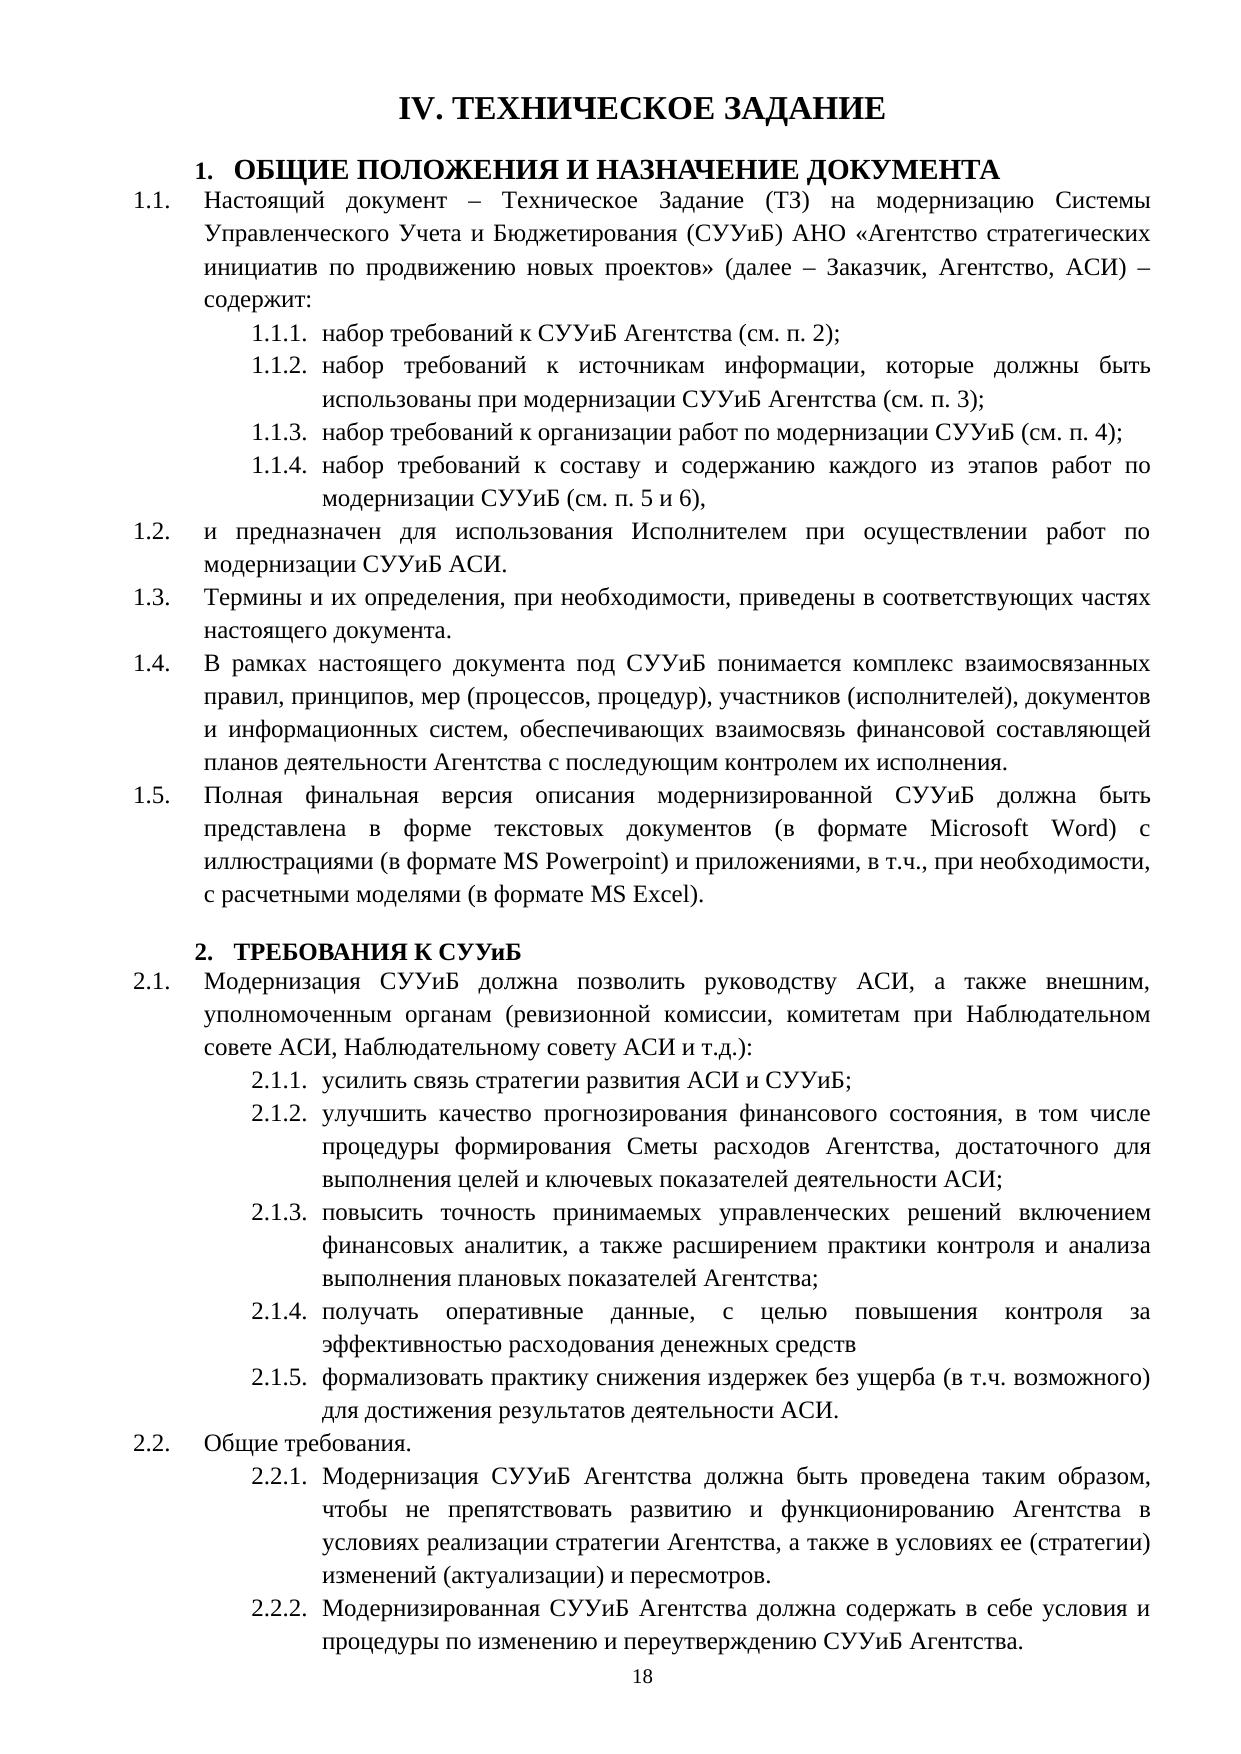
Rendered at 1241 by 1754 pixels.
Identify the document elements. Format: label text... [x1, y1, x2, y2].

text IV. ТЕХНИЧЕСКОЕ ЗАДАНИЕ [133, 89, 1152, 127]
list набор требований к источникам информации, которые должны быть использованы при модернизации СУУиБ Агентства (см. п. 3); [251, 351, 1152, 412]
list улучшить качество прогнозирования финансового состояния, в том числе процедуры формирования Сметы расходов Агентства, достаточного для выполнения целей и ключевых показателей деятельности АСИ; [251, 1098, 1152, 1193]
list повысить точность принимаемых управленческих решений включением финансовых аналитик, а также расширением практики контроля и анализа выполнения плановых показателей Агентства; [251, 1197, 1152, 1292]
list Термины и их определения, при необходимости, приведены в соответствующих частях настоящего документа. [133, 582, 1152, 643]
subtitle ТРЕБОВАНИЯ К СУУиБ [204, 937, 1152, 966]
list набор требований к СУУиБ Агентства (см. п. 2); [251, 318, 1152, 346]
list Общие требования. [133, 1428, 1152, 1457]
list и предназначен для использования Исполнителем при осуществлении работ по модернизации СУУиБ АСИ. [133, 516, 1152, 577]
list Полная финальная версия описания модернизированной СУУиБ должна быть представлена в форме текстовых документов (в формате Microsoft Word) с иллюстрациями (в формате MS Powerpoint) и приложениями, в т.ч., при необходимости, с расчетными моделями (в формате MS Excel). [133, 780, 1152, 908]
list набор требований к составу и содержанию каждого из этапов работ по модернизации СУУиБ (см. п. 5 и 6), [251, 450, 1152, 511]
list Модернизация СУУиБ должна позволить руководству АСИ, а также внешним, уполномоченным органам (ревизионной комиссии, комитетам при Наблюдательном совете АСИ, Наблюдательному совету АСИ и т.д.): [133, 966, 1152, 1061]
list получать оперативные данные, с целью повышения контроля за эффективностью расходования денежных средств [251, 1296, 1152, 1358]
subtitle ОБЩИЕ ПОЛОЖЕНИЯ И НАЗНАЧЕНИЕ ДОКУМЕНТА [204, 152, 1152, 186]
list усилить связь стратегии развития АСИ и СУУиБ; [251, 1065, 1152, 1093]
list В рамках настоящего документа под СУУиБ понимается комплекс взаимосвязанных правил, принципов, мер (процессов, процедур), участников (исполнителей), документов и информационных систем, обеспечивающих взаимосвязь финансовой составляющей планов деятельности Агентства с последующим контролем их исполнения. [133, 648, 1152, 776]
list набор требований к организации работ по модернизации СУУиБ (см. п. 4); [251, 417, 1152, 445]
list Модернизированная СУУиБ Агентства должна содержать в себе условия и процедуры по изменению и переутверждению СУУиБ Агентства. [251, 1593, 1152, 1655]
list Модернизация СУУиБ Агентства должна быть проведена таким образом, чтобы не препятствовать развитию и функционированию Агентства в условиях реализации стратегии Агентства, а также в условиях ее (стратегии) изменений (актуализации) и пересмотров. [251, 1461, 1152, 1589]
list формализовать практику снижения издержек без ущерба (в т.ч. возможного) для достижения результатов деятельности АСИ. [251, 1362, 1152, 1424]
list Настоящий документ – Техническое Задание (ТЗ) на модернизацию Системы Управленческого Учета и Бюджетирования (СУУиБ) АНО «Агентство стратегических инициатив по продвижению новых проектов» (далее – Заказчик, Агентство, АСИ) – содержит: [133, 186, 1152, 313]
